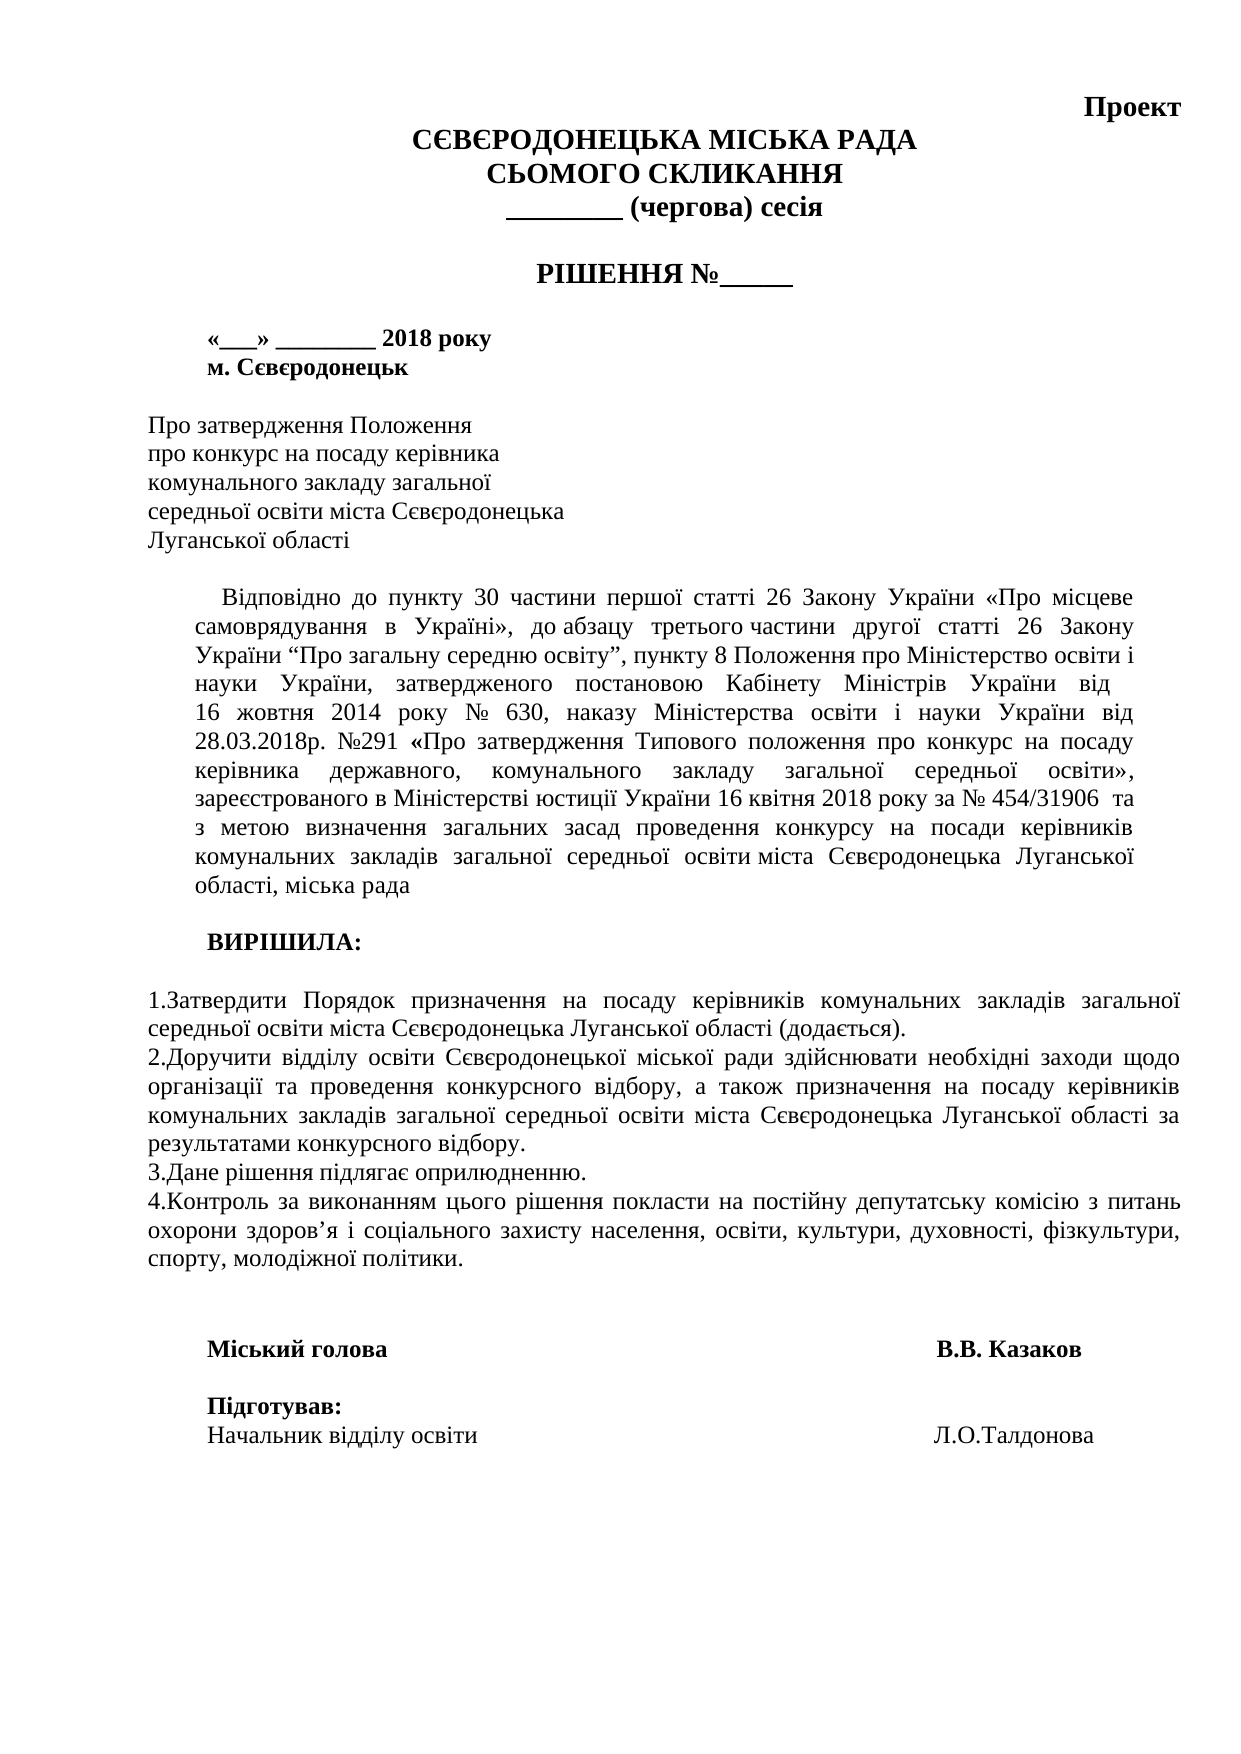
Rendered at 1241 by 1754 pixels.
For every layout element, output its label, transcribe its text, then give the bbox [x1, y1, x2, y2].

text «___» ________ 2018 року [207, 323, 1181, 352]
text ВИРІШИЛА: [207, 927, 1181, 956]
text середньої освіти міста Сєвєродонецька [148, 496, 1134, 525]
text Підготував: [148, 1391, 1181, 1420]
text 1.Затвердити Порядок призначення на посаду керівників комунальних закладів загальної середньої освіти міста Сєвєродонецька Луганської області (додається). [148, 985, 1181, 1042]
text ________ (чергова) сесія [148, 189, 1181, 223]
text 4.Контроль за виконанням цього рішення покласти на постійну депутатську комісію з питань охорони здоров’я і соціального захисту населення, освіти, культури, духовності, фізкультури, спорту, молодіжної політики. [148, 1186, 1181, 1272]
text Відповідно до пункту 30 частини першої статті 26 Закону України «Про місцеве самоврядування в Україні», до абзацу третього частини другої статті 26 Закону України “Про загальну середню освіту”, пункту 8 Положення про Міністерство освіти і науки України, затвердженого постановою Кабінету Міністрів України від 16 жовтня 2014 року № 630, наказу Міністерства освіти і науки України від 28.03.2018р. №291 «Про затвердження Типового положення про конкурс на посаду керівника державного, комунального закладу загальної середньої освіти», зареєстрованого в Міністерстві юстиції України 16 квітня 2018 року за № 454/31906 та з метою визначення загальних засад проведення конкурсу на посади керівників комунальних закладів загальної середньої освіти міста Сєвєродонецька Луганської області, міська рада [194, 582, 1134, 898]
text комунального закладу загальної [148, 467, 1134, 496]
text Проект [148, 89, 1181, 122]
text РІШЕННЯ №_____ [148, 256, 1181, 290]
text Начальник відділу освіти Л.О.Талдонова [207, 1420, 1181, 1449]
text Про затвердження Положення про конкурс на посаду керівника [148, 410, 1134, 467]
text Луганської області [148, 525, 1134, 553]
text 3.Дане рішення підлягає оприлюдненню. [148, 1157, 1181, 1186]
text 2.Доручити відділу освіти Сєвєродонецької міської ради здійснювати необхідні заходи щодо організації та проведення конкурсного відбору, а також призначення на посаду керівників комунальних закладів загальної середньої освіти міста Сєвєродонецька Луганської області за результатами конкурсного відбору. [148, 1042, 1181, 1157]
text СЬОМОГО СКЛИКАННЯ [148, 156, 1181, 189]
text СЄВЄРОДОНЕЦЬКА МІСЬКА РАДА [148, 122, 1181, 156]
text м. Сєвєродонецьк [207, 352, 1181, 381]
text Міський голова В.В. Казаков [207, 1334, 1181, 1363]
